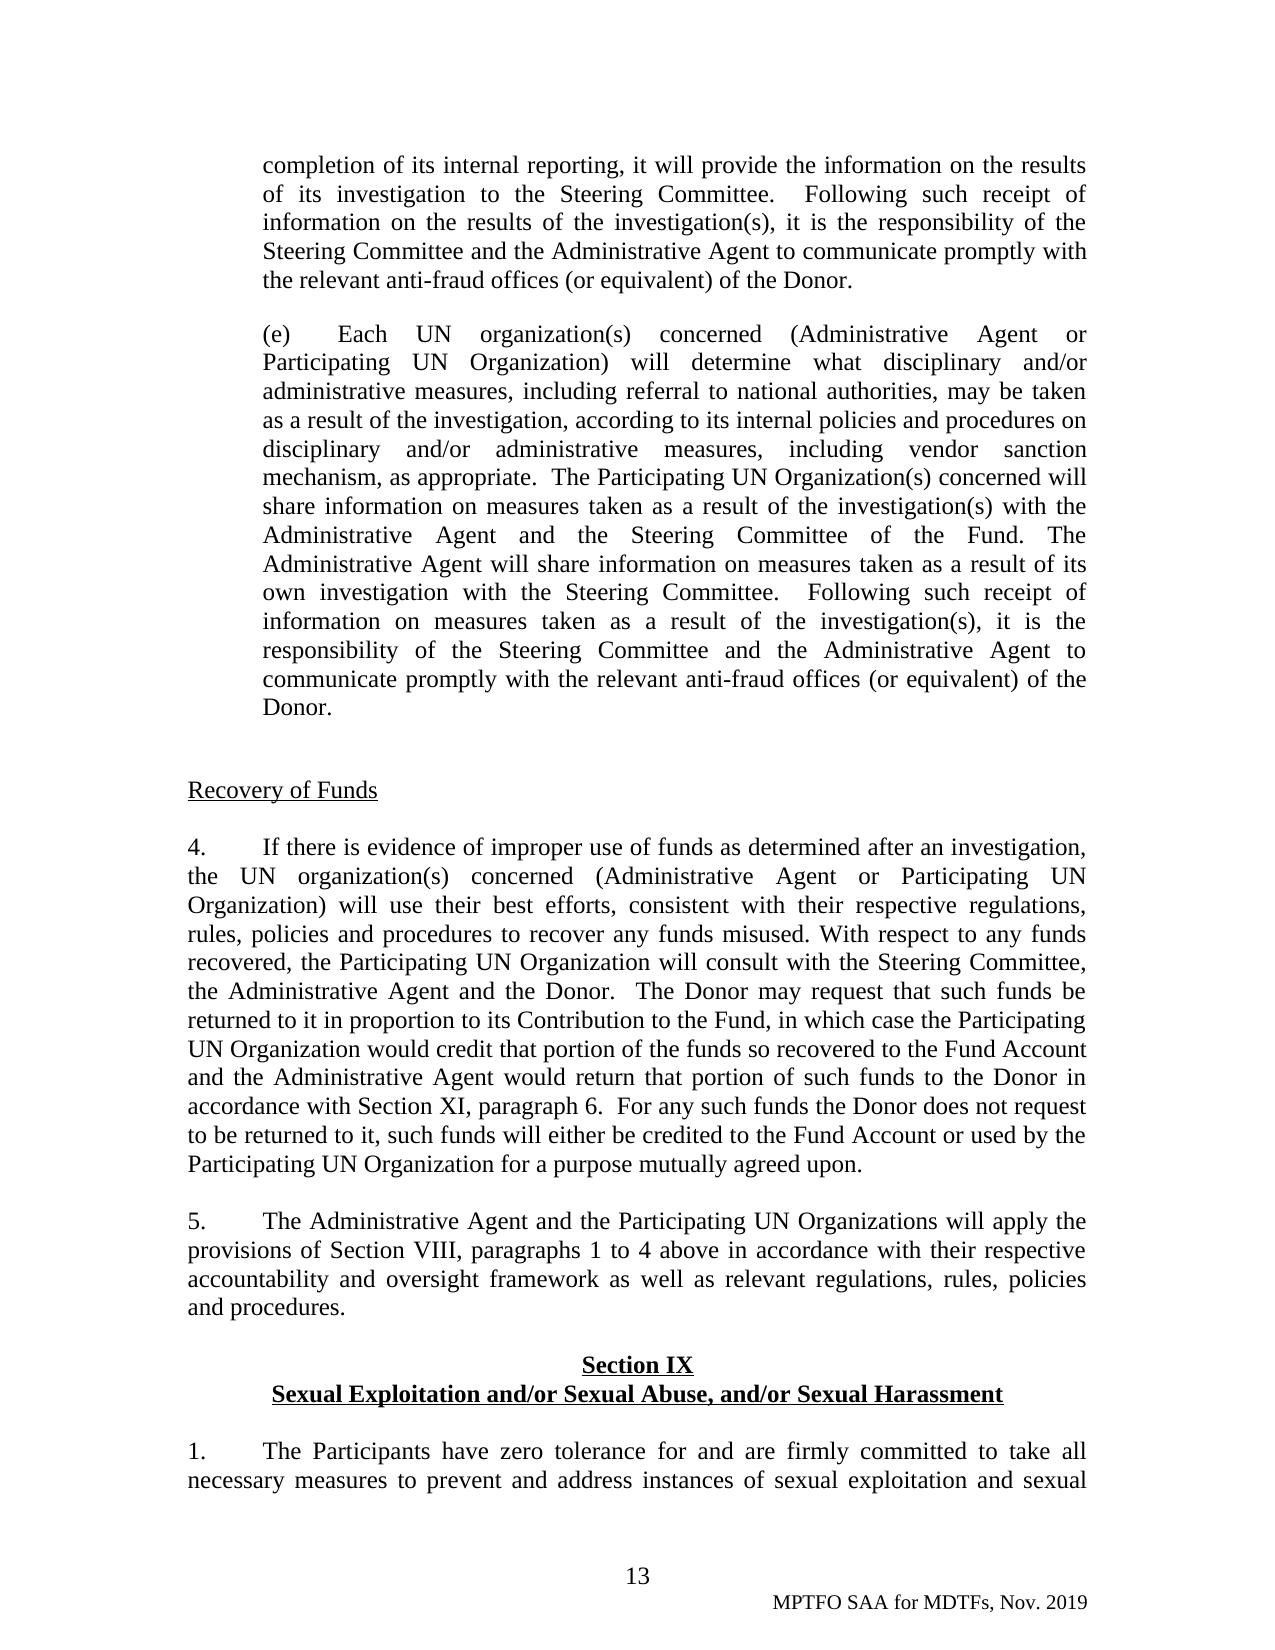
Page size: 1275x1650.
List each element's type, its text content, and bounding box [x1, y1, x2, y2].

text Sexual Exploitation and/or Sexual Abuse, and/or Sexual Harassment [187, 1379, 1087, 1407]
text 5. The Administrative Agent and the Participating UN Organizations will apply the provisions of Section VIII, paragraphs 1 to 4 above in accordance with their respective accountability and oversight framework as well as relevant regulations, rules, policies and procedures. [187, 1206, 1087, 1321]
text Recovery of Funds [187, 775, 1087, 804]
text Section IX [187, 1350, 1087, 1379]
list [187, 1436, 1087, 1494]
text 4. If there is evidence of improper use of funds as determined after an investigation, the UN organization(s) concerned (Administrative Agent or Participating UN Organization) will use their best efforts, consistent with their respective regulations, rules, policies and procedures to recover any funds misused. With respect to any funds recovered, the Participating UN Organization will consult with the Steering Committee, the Administrative Agent and the Donor. The Donor may request that such funds be returned to it in proportion to its Contribution to the Fund, in which case the Participating UN Organization would credit that portion of the funds so recovered to the Fund Account and the Administrative Agent would return that portion of such funds to the Donor in accordance with Section XI, paragraph 6. For any such funds the Donor does not request to be returned to it, such funds will either be credited to the Fund Account or used by the Participating UN Organization for a purpose mutually agreed upon. [187, 832, 1087, 1177]
text (e) Each UN organization(s) concerned (Administrative Agent or Participating UN Organization) will determine what disciplinary and/or administrative measures, including referral to national authorities, may be taken as a result of the investigation, according to its internal policies and procedures on disciplinary and/or administrative measures, including vendor sanction mechanism, as appropriate. The Participating UN Organization(s) concerned will share information on measures taken as a result of the investigation(s) with the Administrative Agent and the Steering Committee of the Fund. The Administrative Agent will share information on measures taken as a result of its own investigation with the Steering Committee. Following such receipt of information on measures taken as a result of the investigation(s), it is the responsibility of the Steering Committee and the Administrative Agent to communicate promptly with the relevant anti-fraud offices (or equivalent) of the Donor. [262, 319, 1087, 721]
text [262, 150, 1087, 294]
